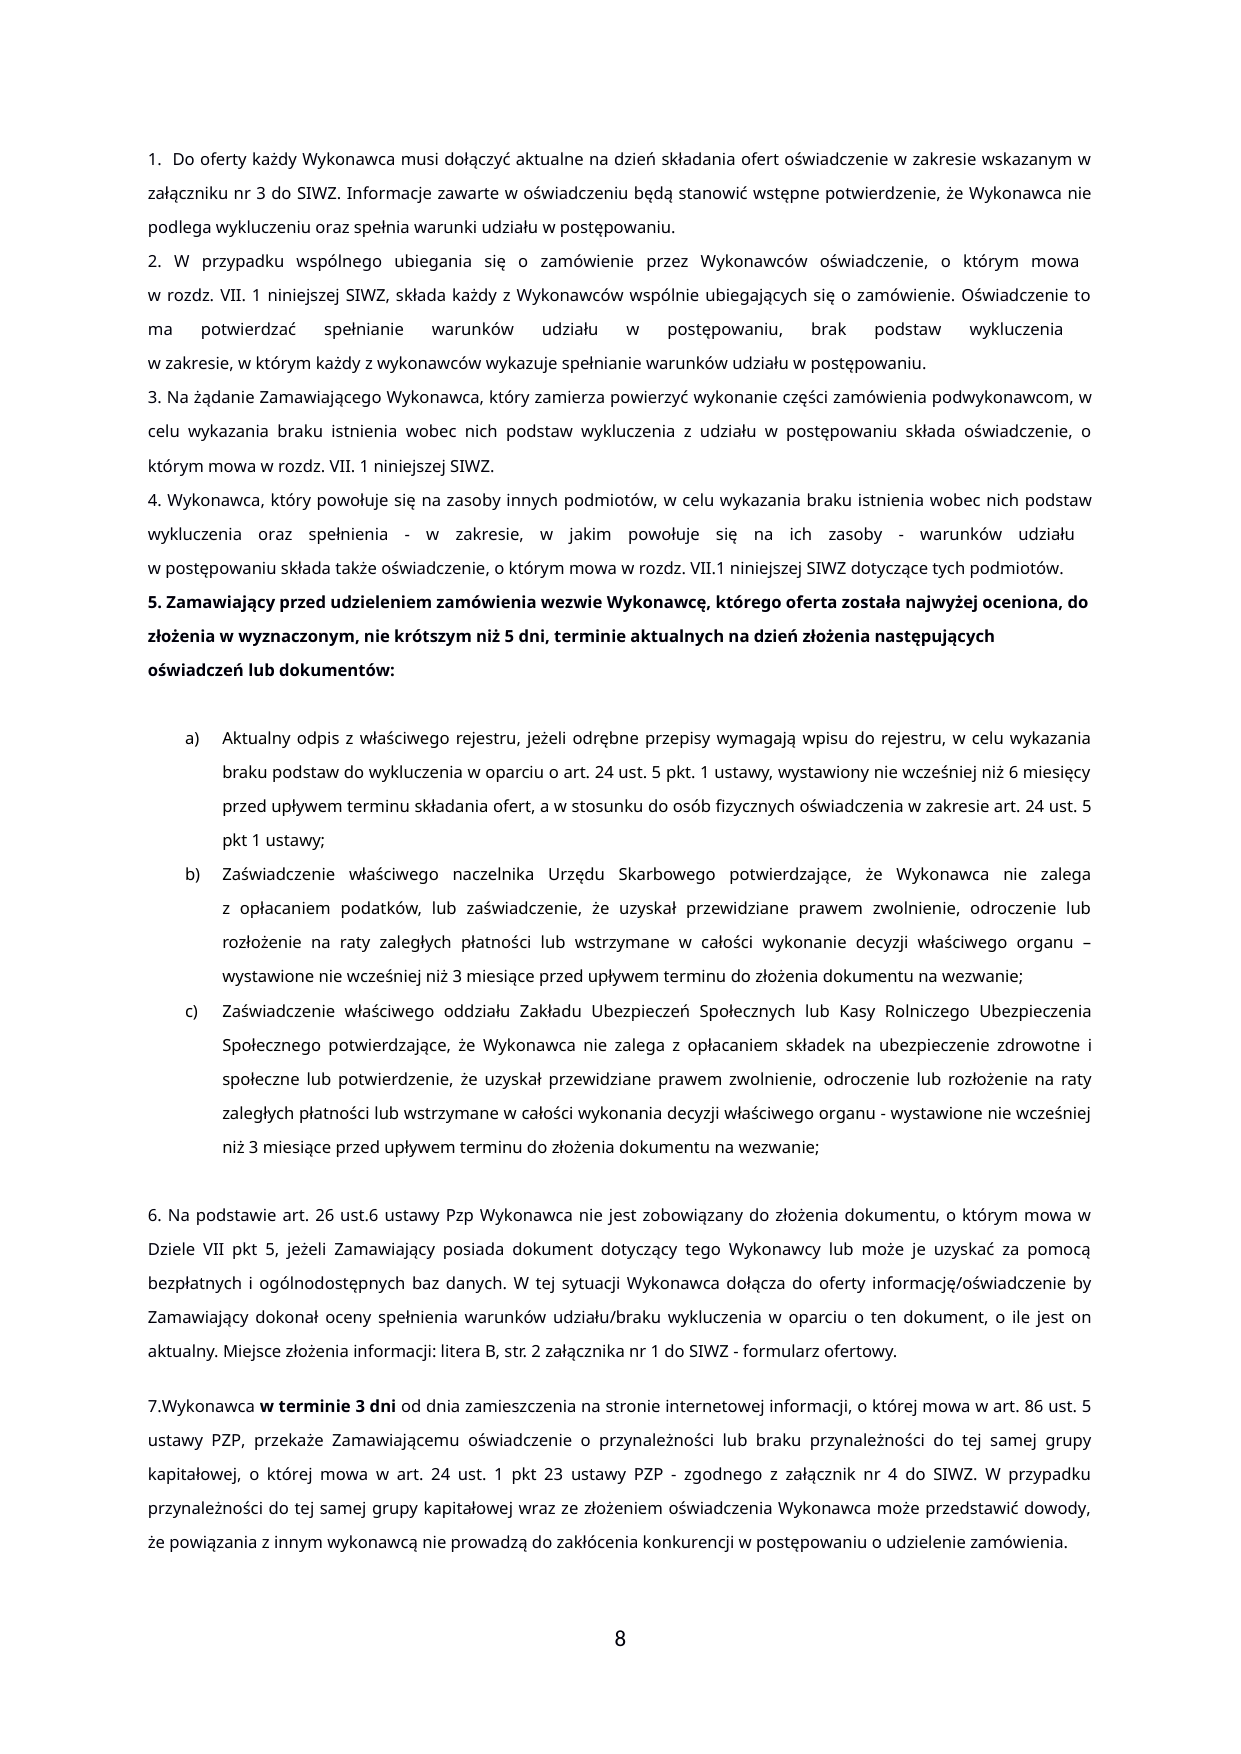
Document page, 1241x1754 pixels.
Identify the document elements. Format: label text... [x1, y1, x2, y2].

text 7.Wykonawca w terminie 3 dni od dnia zamieszczenia na stronie internetowej informacji, o której mowa w art. 86 ust. 5 ustawy PZP, przekaże Zamawiającemu oświadczenie o przynależności lub braku przynależności do tej samej grupy kapitałowej, o której mowa w art. 24 ust. 1 pkt 23 ustawy PZP - zgodnego z załącznik nr 4 do SIWZ. W przypadku przynależności do tej samej grupy kapitałowej wraz ze złożeniem oświadczenia Wykonawca może przedstawić dowody, że powiązania z innym wykonawcą nie prowadzą do zakłócenia konkurencji w postępowaniu o udzielenie zamówienia. [148, 1395, 1093, 1554]
text 6. Na podstawie art. 26 ust.6 ustawy Pzp Wykonawca nie jest zobowiązany do złożenia dokumentu, o którym mowa w Dziele VII pkt 5, jeżeli Zamawiający posiada dokument dotyczący tego Wykonawcy lub może je uzyskać za pomocą bezpłatnych i ogólnodostępnych baz danych. W tej sytuacji Wykonawca dołącza do oferty informację/oświadczenie by Zamawiający dokonał oceny spełnienia warunków udziału/braku wykluczenia w oparciu o ten dokument, o ile jest on aktualny. Miejsce złożenia informacji: litera B, str. 2 załącznika nr 1 do SIWZ - formularz ofertowy. [148, 1203, 1093, 1362]
text 2. W przypadku wspólnego ubiegania się o zamówienie przez Wykonawców oświadczenie, o którym mowa w rozdz. VII. 1 niniejszej SIWZ, składa każdy z Wykonawców wspólnie ubiegających się o zamówienie. Oświadczenie to ma potwierdzać spełnianie warunków udziału w postępowaniu, brak podstaw wykluczenia w zakresie, w którym każdy z wykonawców wykazuje spełnianie warunków udziału w postępowaniu. [148, 250, 1093, 375]
list Zaświadczenie właściwego oddziału Zakładu Ubezpieczeń Społecznych lub Kasy Rolniczego Ubezpieczenia Społecznego potwierdzające, że Wykonawca nie zalega z opłacaniem składek na ubezpieczenie zdrowotne i społeczne lub potwierdzenie, że uzyskał przewidziane prawem zwolnienie, odroczenie lub rozłożenie na raty zaległych płatności lub wstrzymane w całości wykonania decyzji właściwego organu - wystawione nie wcześniej niż 3 miesiące przed upływem terminu do złożenia dokumentu na wezwanie; [185, 999, 1093, 1158]
text 5. Zamawiający przed udzieleniem zamówienia wezwie Wykonawcę, którego oferta została najwyżej oceniona, do złożenia w wyznaczonym, nie krótszym niż 5 dni, terminie aktualnych na dzień złożenia następujących oświadczeń lub dokumentów: [148, 590, 1093, 681]
list Zaświadczenie właściwego naczelnika Urzędu Skarbowego potwierdzające, że Wykonawca nie zalega z opłacaniem podatków, lub zaświadczenie, że uzyskał przewidziane prawem zwolnienie, odroczenie lub rozłożenie na raty zaległych płatności lub wstrzymane w całości wykonanie decyzji właściwego organu – wystawione nie wcześniej niż 3 miesiące przed upływem terminu do złożenia dokumentu na wezwanie; [185, 863, 1093, 988]
text 4. Wykonawca, który powołuje się na zasoby innych podmiotów, w celu wykazania braku istnienia wobec nich podstaw wykluczenia oraz spełnienia - w zakresie, w jakim powołuje się na ich zasoby - warunków udziału w postępowaniu składa także oświadczenie, o którym mowa w rozdz. VII.1 niniejszej SIWZ dotyczące tych podmiotów. [148, 488, 1093, 579]
list Aktualny odpis z właściwego rejestru, jeżeli odrębne przepisy wymagają wpisu do rejestru, w celu wykazania braku podstaw do wykluczenia w oparciu o art. 24 ust. 5 pkt. 1 ustawy, wystawiony nie wcześniej niż 6 miesięcy przed upływem terminu składania ofert, a w stosunku do osób fizycznych oświadczenia w zakresie art. 24 ust. 5 pkt 1 ustawy; [185, 727, 1093, 852]
text 3. Na żądanie Zamawiającego Wykonawca, który zamierza powierzyć wykonanie części zamówienia podwykonawcom, w celu wykazania braku istnienia wobec nich podstaw wykluczenia z udziału w postępowaniu składa oświadczenie, o którym mowa w rozdz. VII. 1 niniejszej SIWZ. [148, 386, 1093, 477]
text 1. Do oferty każdy Wykonawca musi dołączyć aktualne na dzień składania ofert oświadczenie w zakresie wskazanym w załączniku nr 3 do SIWZ. Informacje zawarte w oświadczeniu będą stanowić wstępne potwierdzenie, że Wykonawca nie podlega wykluczeniu oraz spełnia warunki udziału w postępowaniu. [148, 148, 1093, 238]
